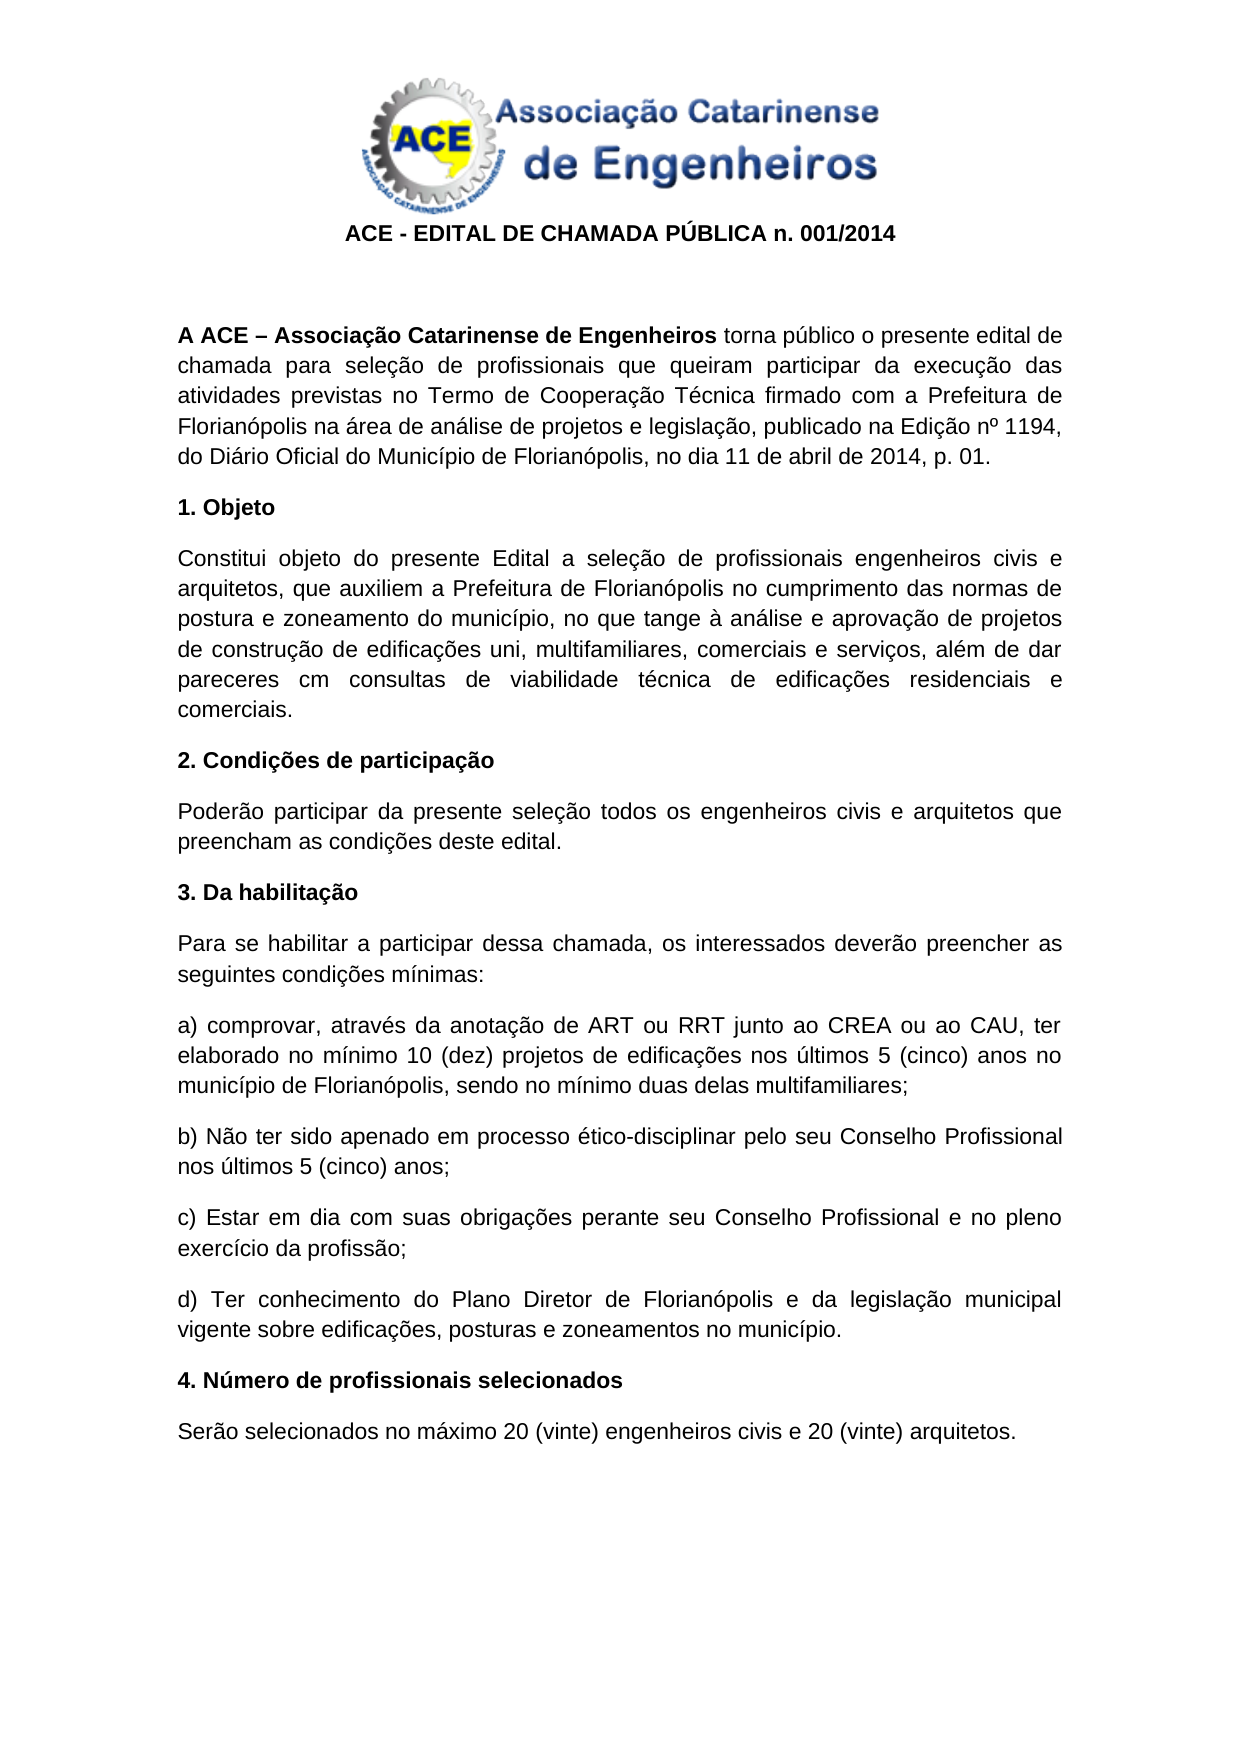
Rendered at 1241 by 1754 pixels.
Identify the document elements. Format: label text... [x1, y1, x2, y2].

text b) Não ter sido apenado em processo ético-disciplinar pelo seu Conselho Profissional nos últimos 5 (cinco) anos; [177, 1123, 1063, 1179]
text Serão selecionados no máximo 20 (vinte) engenheiros civis e 20 (vinte) arquitetos. [177, 1418, 1063, 1444]
text ACE - EDITAL DE CHAMADA PÚBLICA n. 001/2014 [177, 220, 1063, 246]
text c) Estar em dia com suas obrigações perante seu Conselho Profissional e no pleno exercício da profissão; [177, 1204, 1063, 1261]
text Constitui objeto do presente Edital a seleção de profissionais engenheiros civis e arquitetos, que auxiliem a Prefeitura de Florianópolis no cumprimento das normas de postura e zoneamento do município, no que tange à análise e aprovação de projetos de construção de edificações uni, multifamiliares, comerciais e serviços, além de dar pareceres cm consultas de viabilidade técnica de edificações residenciais e comerciais. [177, 545, 1063, 722]
text Para se habilitar a participar dessa chamada, os interessados deverão preencher as seguintes condições mínimas: [177, 930, 1063, 987]
text Poderão participar da presente seleção todos os engenheiros civis e arquitetos que preencham as condições deste edital. [177, 798, 1063, 854]
text 2. Condições de participação [177, 747, 1063, 773]
text 1. Objeto [177, 494, 1063, 520]
text A ACE – Associação Catarinense de Engenheiros torna público o presente edital de chamada para seleção de profissionais que queiram participar da execução das atividades previstas no Termo de Cooperação Técnica firmado com a Prefeitura de Florianópolis na área de análise de projetos e legislação, publicado na Edição nº 1194, do Diário Oficial do Município de Florianópolis, no dia 11 de abril de 2014, p. 01. [177, 322, 1063, 469]
text 3. Da habilitação [177, 879, 1063, 906]
text a) comprovar, através da anotação de ART ou RRT junto ao CREA ou ao CAU, ter elaborado no mínimo 10 (dez) projetos de edificações nos últimos 5 (cinco) anos no município de Florianópolis, sendo no mínimo duas delas multifamiliares; [177, 1012, 1063, 1098]
picture [361, 73, 879, 220]
text 4. Número de profissionais selecionados [177, 1367, 1063, 1393]
text d) Ter conhecimento do Plano Diretor de Florianópolis e da legislação municipal vigente sobre edificações, posturas e zoneamentos no município. [177, 1286, 1063, 1342]
